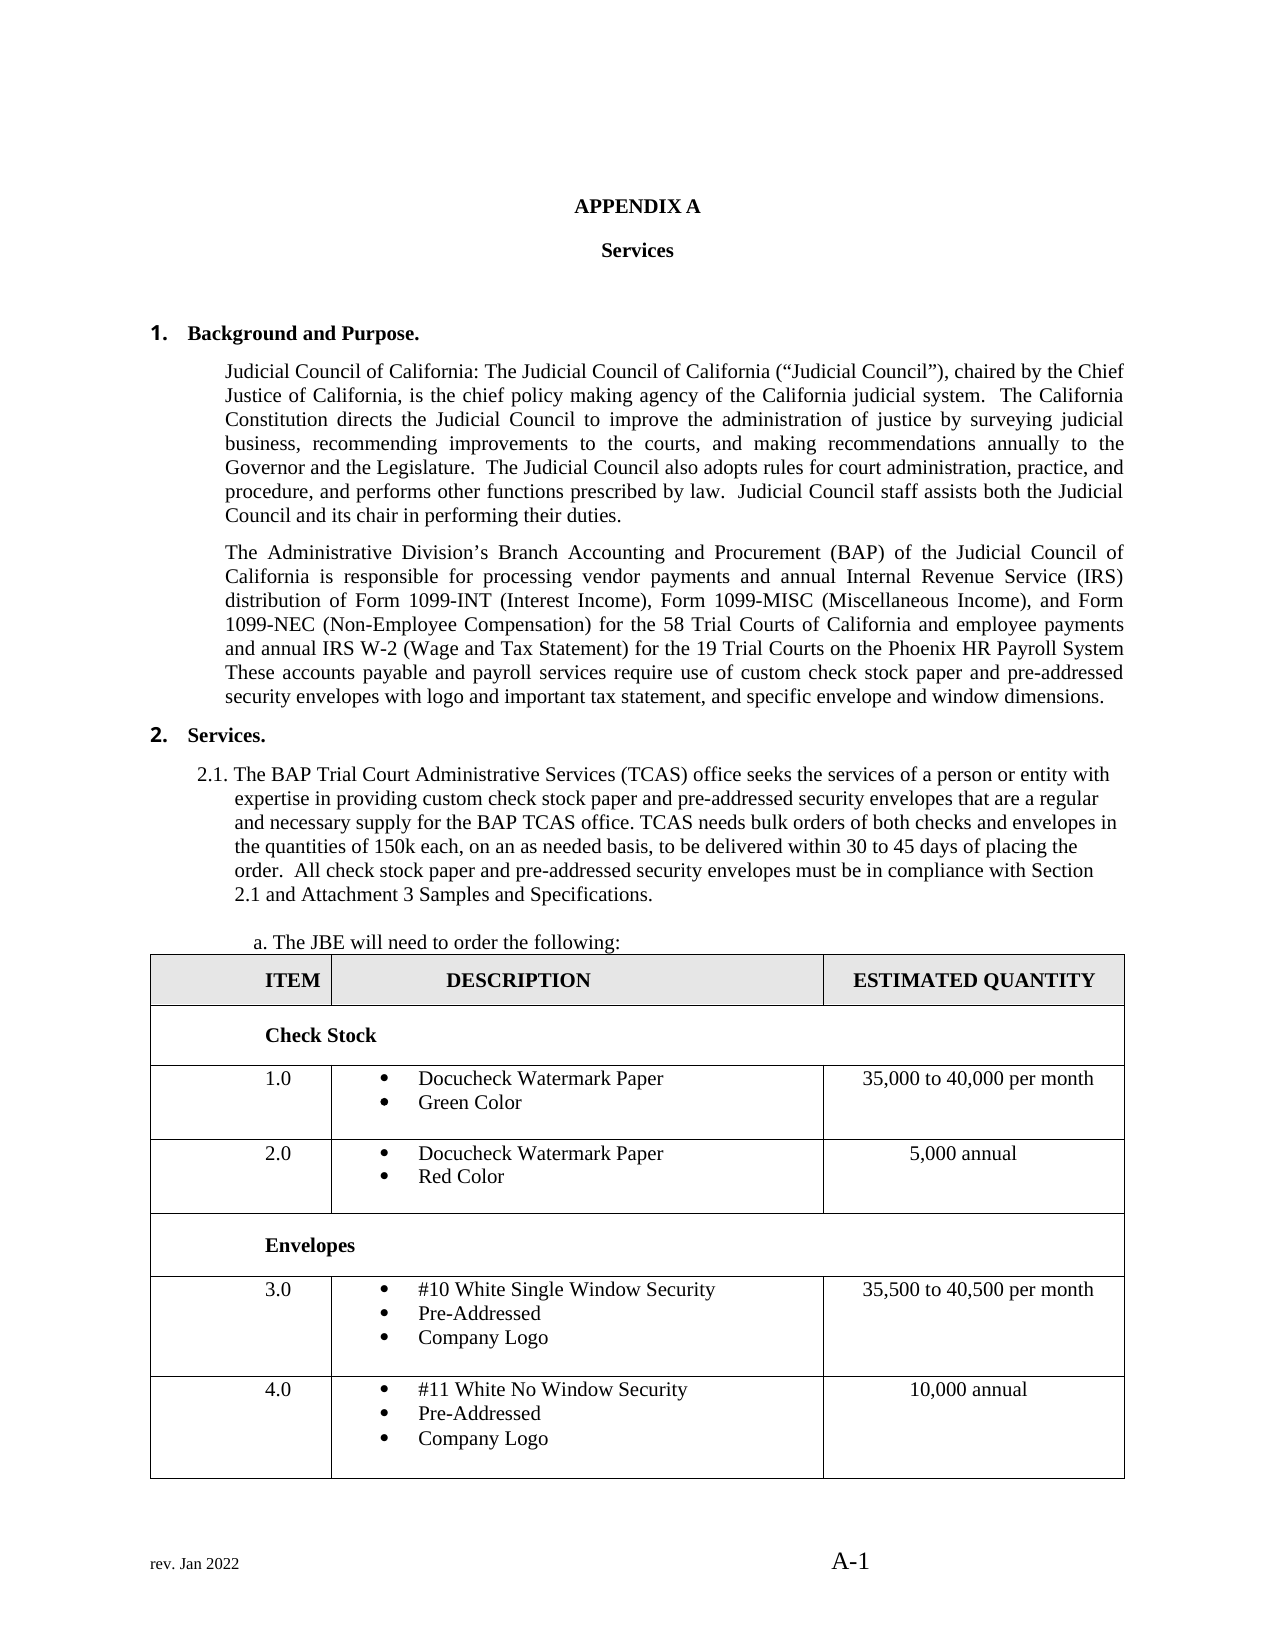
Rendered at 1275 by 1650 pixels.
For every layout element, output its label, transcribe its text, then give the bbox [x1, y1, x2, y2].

table_cell Envelopes [151, 1214, 1124, 1276]
table_cell Docucheck Watermark Paper Red Color [332, 1140, 823, 1213]
list Services. [150, 721, 1125, 749]
table_cell 1.0 [151, 1066, 331, 1139]
table_header ITEM [151, 955, 331, 1004]
text 2.1. The BAP Trial Court Administrative Services (TCAS) office seeks the services of a person or entity with expertise in providing All check stock paper and pre-addressed security envelopes must be in compliance with Section 2.1 and Attachment 3 Samples and Specifications. [197, 762, 1125, 906]
title APPENDIX A [150, 187, 1125, 218]
table_cell 35,500 to 40,500 per month [824, 1277, 1124, 1376]
text a. The JBE will need to order the following: [253, 930, 1125, 954]
list Background and Purpose. [150, 318, 1125, 346]
table_cell 35,000 to 40,000 per month [824, 1066, 1124, 1139]
list Judicial Council of California: The Judicial Council of California (“Judicial Council”), chaired by the Chief Justice of California, is the chief policy making agency of the California judicial system. The California Constitution directs the Judicial Council to improve the administration of justice by surveying judicial business, recommending improvements to the courts, and making recommendations annually to the Governor and the Legislature. The Judicial Council also adopts rules for court administration, practice, and procedure, and performs other functions prescribed by law. Judicial Council staff assists both the Judicial Council and its chair in performing their duties. [225, 359, 1125, 527]
table_cell 5,000 annual [824, 1140, 1124, 1213]
table_cell #10 White Single Window Security Pre-Addressed Company Logo [332, 1277, 823, 1376]
table_cell #11 White No Window Security Pre-Addressed Company Logo [332, 1377, 823, 1477]
table_header DESCRIPTION [332, 955, 823, 1004]
list The Administrative Division’s Branch Accounting and Procurement (BAP) of the Judicial Council of California is responsible for processing vendor payments and annual Internal Revenue Service (IRS) distribution of Form 1099-INT (Interest Income), Form 1099-MISC (Miscellaneous Income), and Form 1099-NEC (Non-Employee Compensation) for the 58 Trial Courts of California and employee payments and annual IRS W-2 (Wage and Tax Statement) for the 19 Trial Courts on the Phoenix HR Payroll System These accounts payable and payroll services require use of custom check stock paper and pre-addressed security envelopes with logo and important tax statement, and specific envelope and window dimensions. [225, 540, 1125, 708]
table_cell 2.0 [151, 1140, 331, 1213]
table_header ESTIMATED QUANTITY [824, 955, 1124, 1004]
table_cell 10,000 annual [824, 1377, 1124, 1477]
table_cell 3.0 [151, 1277, 331, 1376]
table_cell Check Stock [151, 1006, 1124, 1064]
table_cell Docucheck Watermark Paper Green Color [332, 1066, 823, 1139]
title Services [150, 230, 1125, 262]
table_cell 4.0 [151, 1377, 331, 1477]
